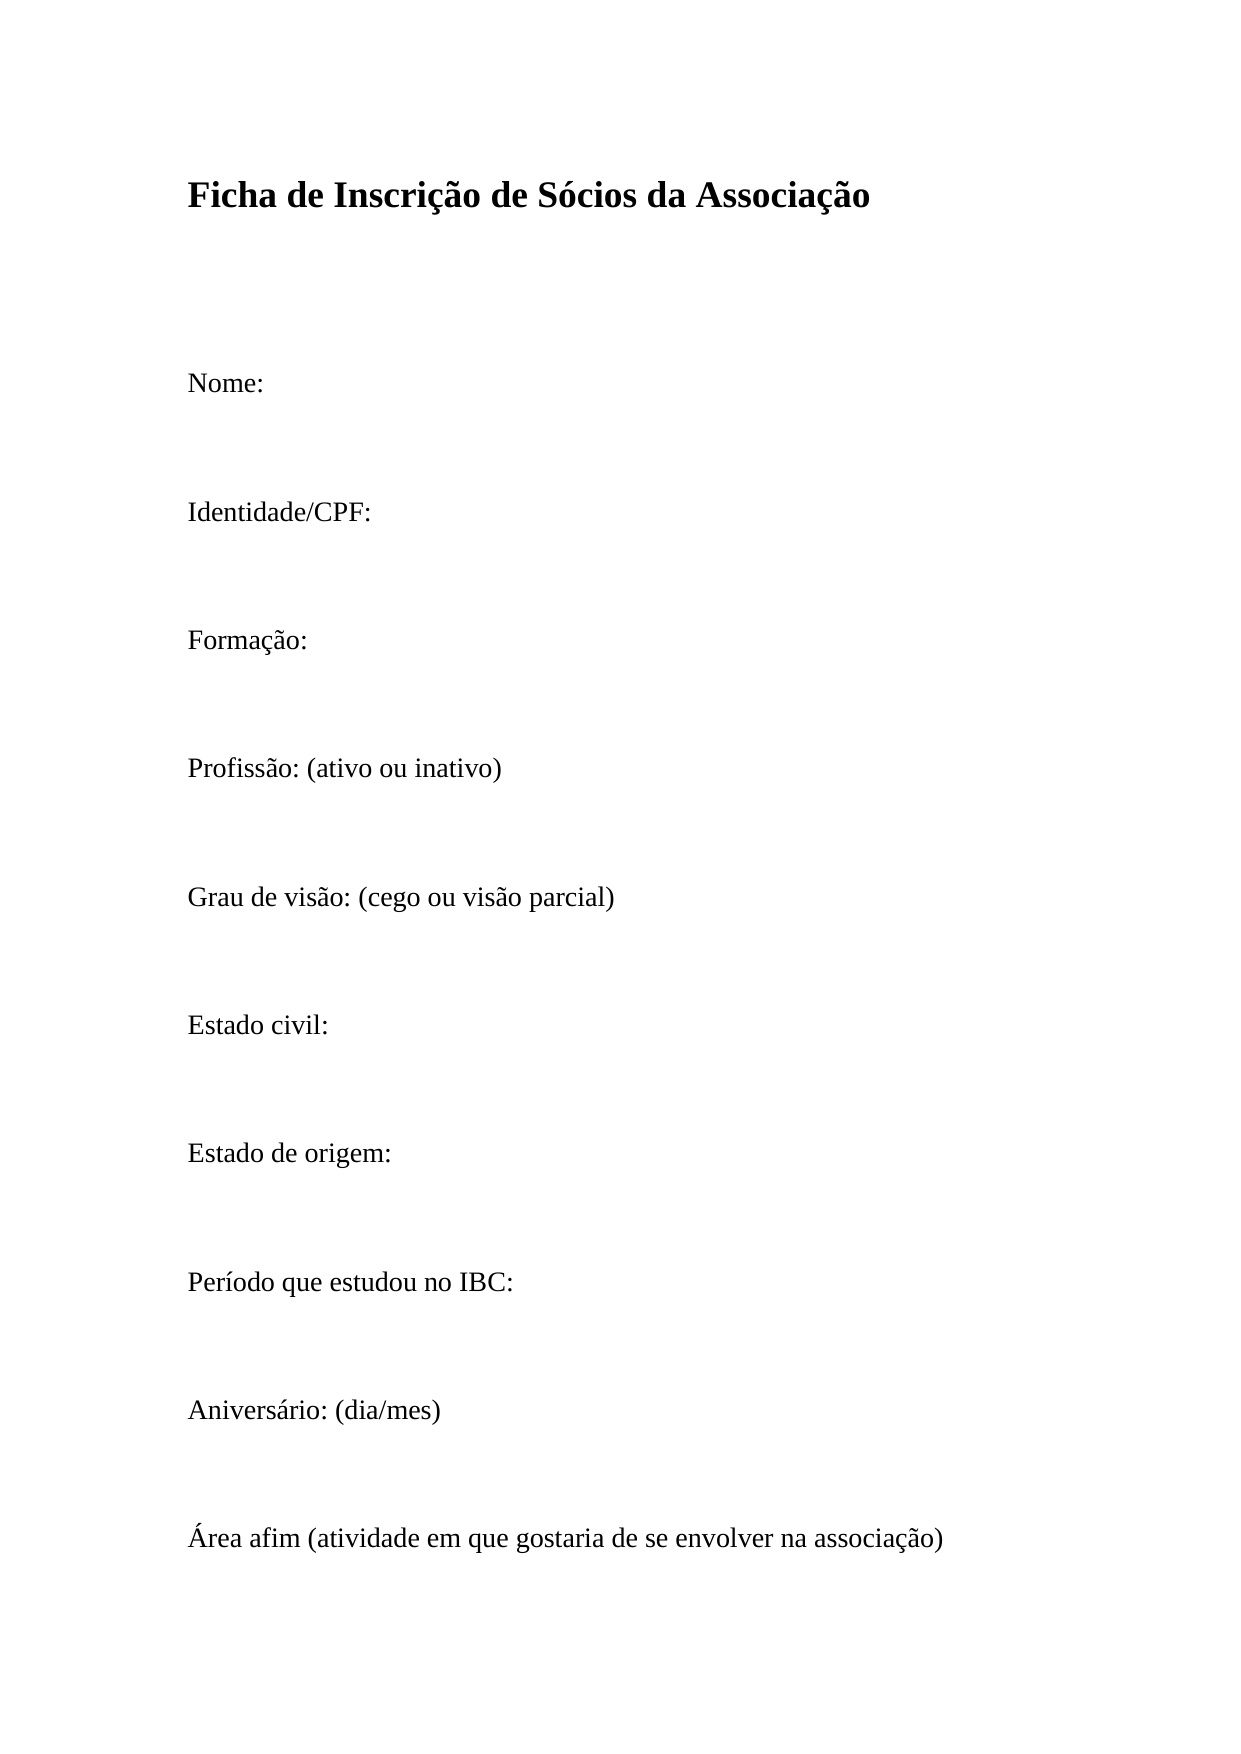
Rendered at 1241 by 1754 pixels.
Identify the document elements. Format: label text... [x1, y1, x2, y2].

text Profissão: (ativo ou inativo) [187, 751, 1053, 784]
text Estado civil: [187, 1008, 1053, 1041]
text Aniversário: (dia/mes) [187, 1393, 1053, 1426]
text Grau de visão: (cego ou visão parcial) [187, 880, 1053, 912]
subtitle Ficha de Inscrição de Sócios da Associação [187, 162, 1053, 332]
subtitle Nome: [187, 366, 1053, 399]
text Área afim (atividade em que gostaria de se envolver na associação) [187, 1521, 1053, 1554]
text Formação: [187, 623, 1053, 656]
text Identidade/CPF: [187, 495, 1053, 527]
text Período que estudou no IBC: [187, 1265, 1053, 1297]
text Estado de origem: [187, 1136, 1053, 1169]
